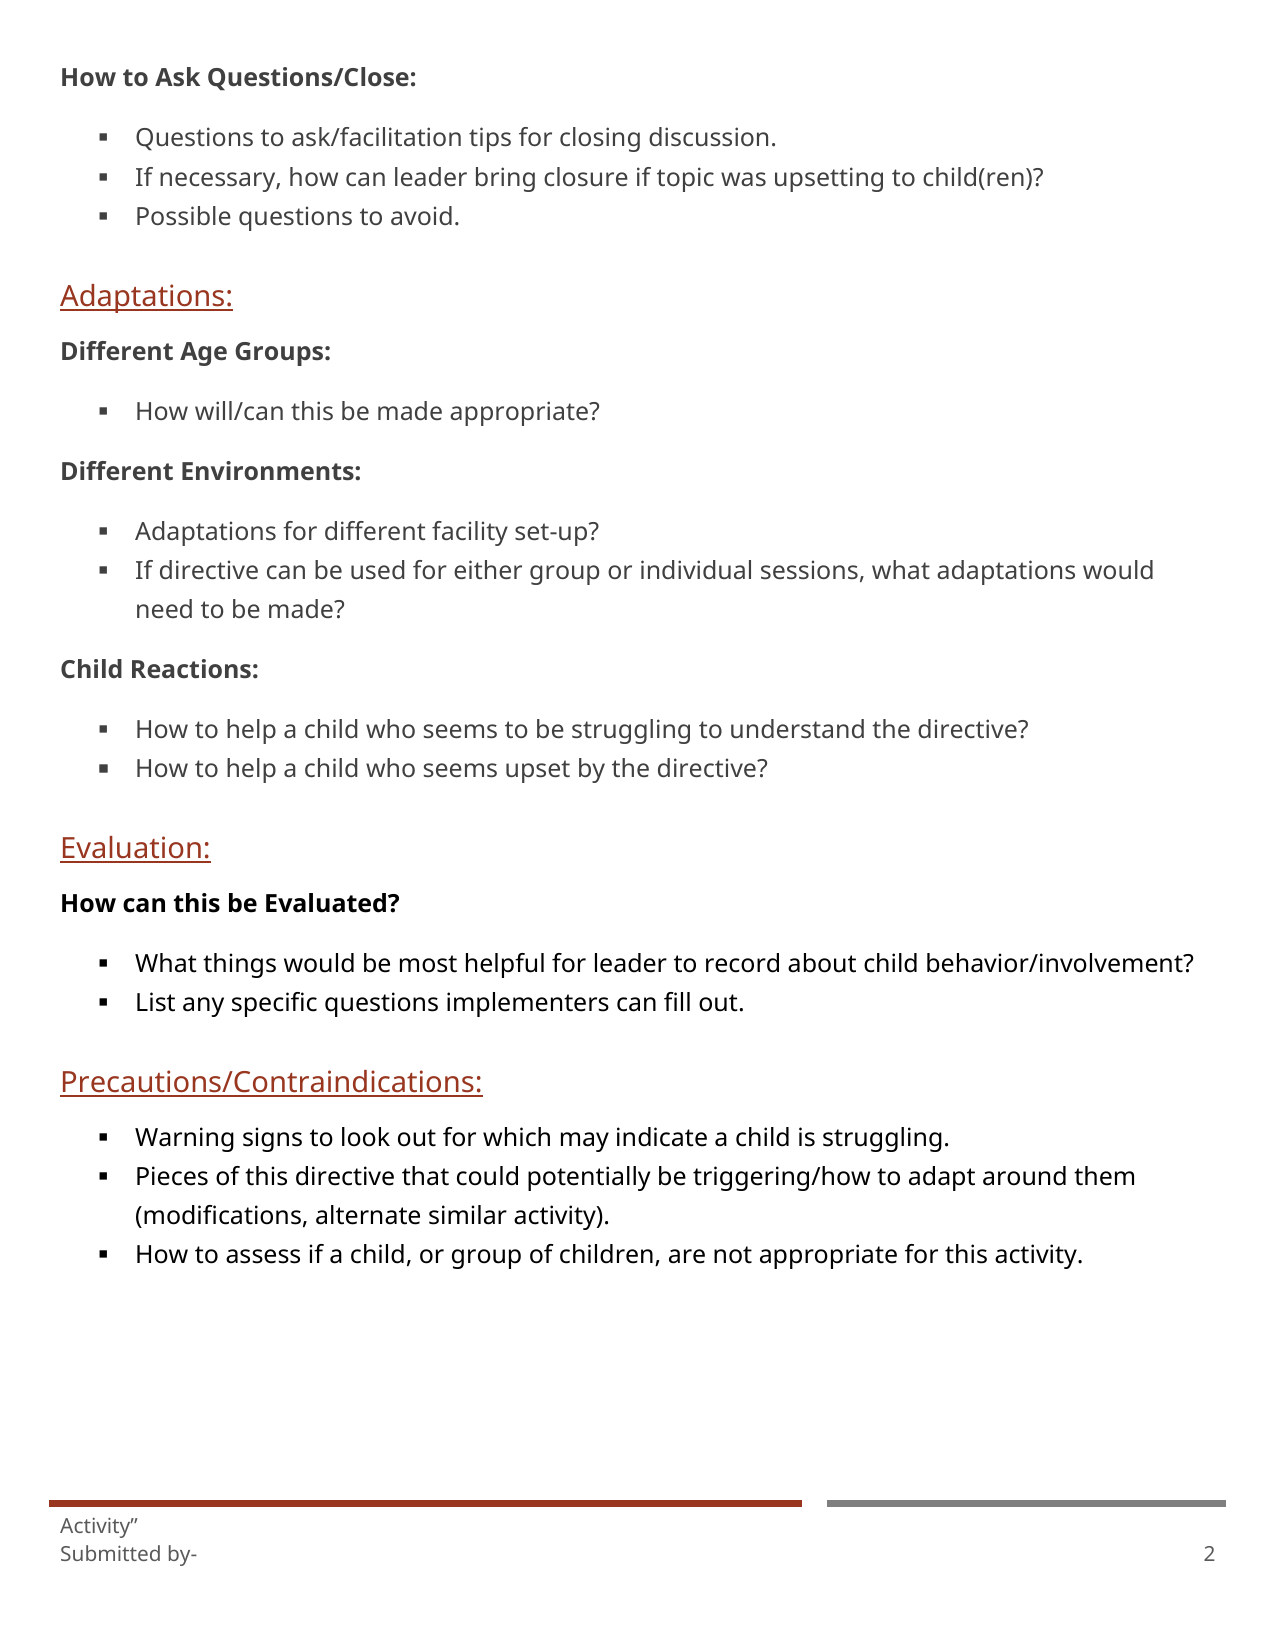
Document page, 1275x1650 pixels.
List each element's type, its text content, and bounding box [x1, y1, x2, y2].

text How can this be Evaluated? [60, 885, 1215, 919]
list Questions to ask/facilitation tips for closing discussion. [97, 120, 1215, 154]
text Different Environments: [60, 453, 1215, 487]
list What things would be most helpful for leader to record about child behavior/involvement? [97, 945, 1215, 979]
subtitle Precautions/Contraindications: [60, 1061, 1215, 1101]
list How to help a child who seems upset by the directive? [97, 751, 1215, 785]
list List any specific questions implementers can fill out. [97, 984, 1215, 1019]
subtitle Adaptations: [60, 275, 1215, 315]
list If directive can be used for either group or individual sessions, what adaptations would need to be made? [97, 552, 1215, 626]
text Child Reactions: [60, 651, 1215, 686]
list If necessary, how can leader bring closure if topic was upsetting to child(ren)? [97, 159, 1215, 193]
list Adaptations for different facility set-up? [97, 513, 1215, 547]
text How to Ask Questions/Close: [60, 60, 1215, 94]
list How will/can this be made appropriate? [97, 393, 1215, 427]
text Different Age Groups: [60, 333, 1215, 367]
subtitle Evaluation: [60, 827, 1215, 867]
list Possible questions to avoid. [97, 198, 1215, 232]
list Warning signs to look out for which may indicate a child is struggling. [97, 1119, 1215, 1153]
list How to assess if a child, or group of children, are not appropriate for this activity. [97, 1237, 1215, 1271]
list How to help a child who seems to be struggling to understand the directive? [97, 711, 1215, 746]
list Pieces of this directive that could potentially be triggering/how to adapt around them (modifications, alternate similar activity). [97, 1158, 1215, 1232]
